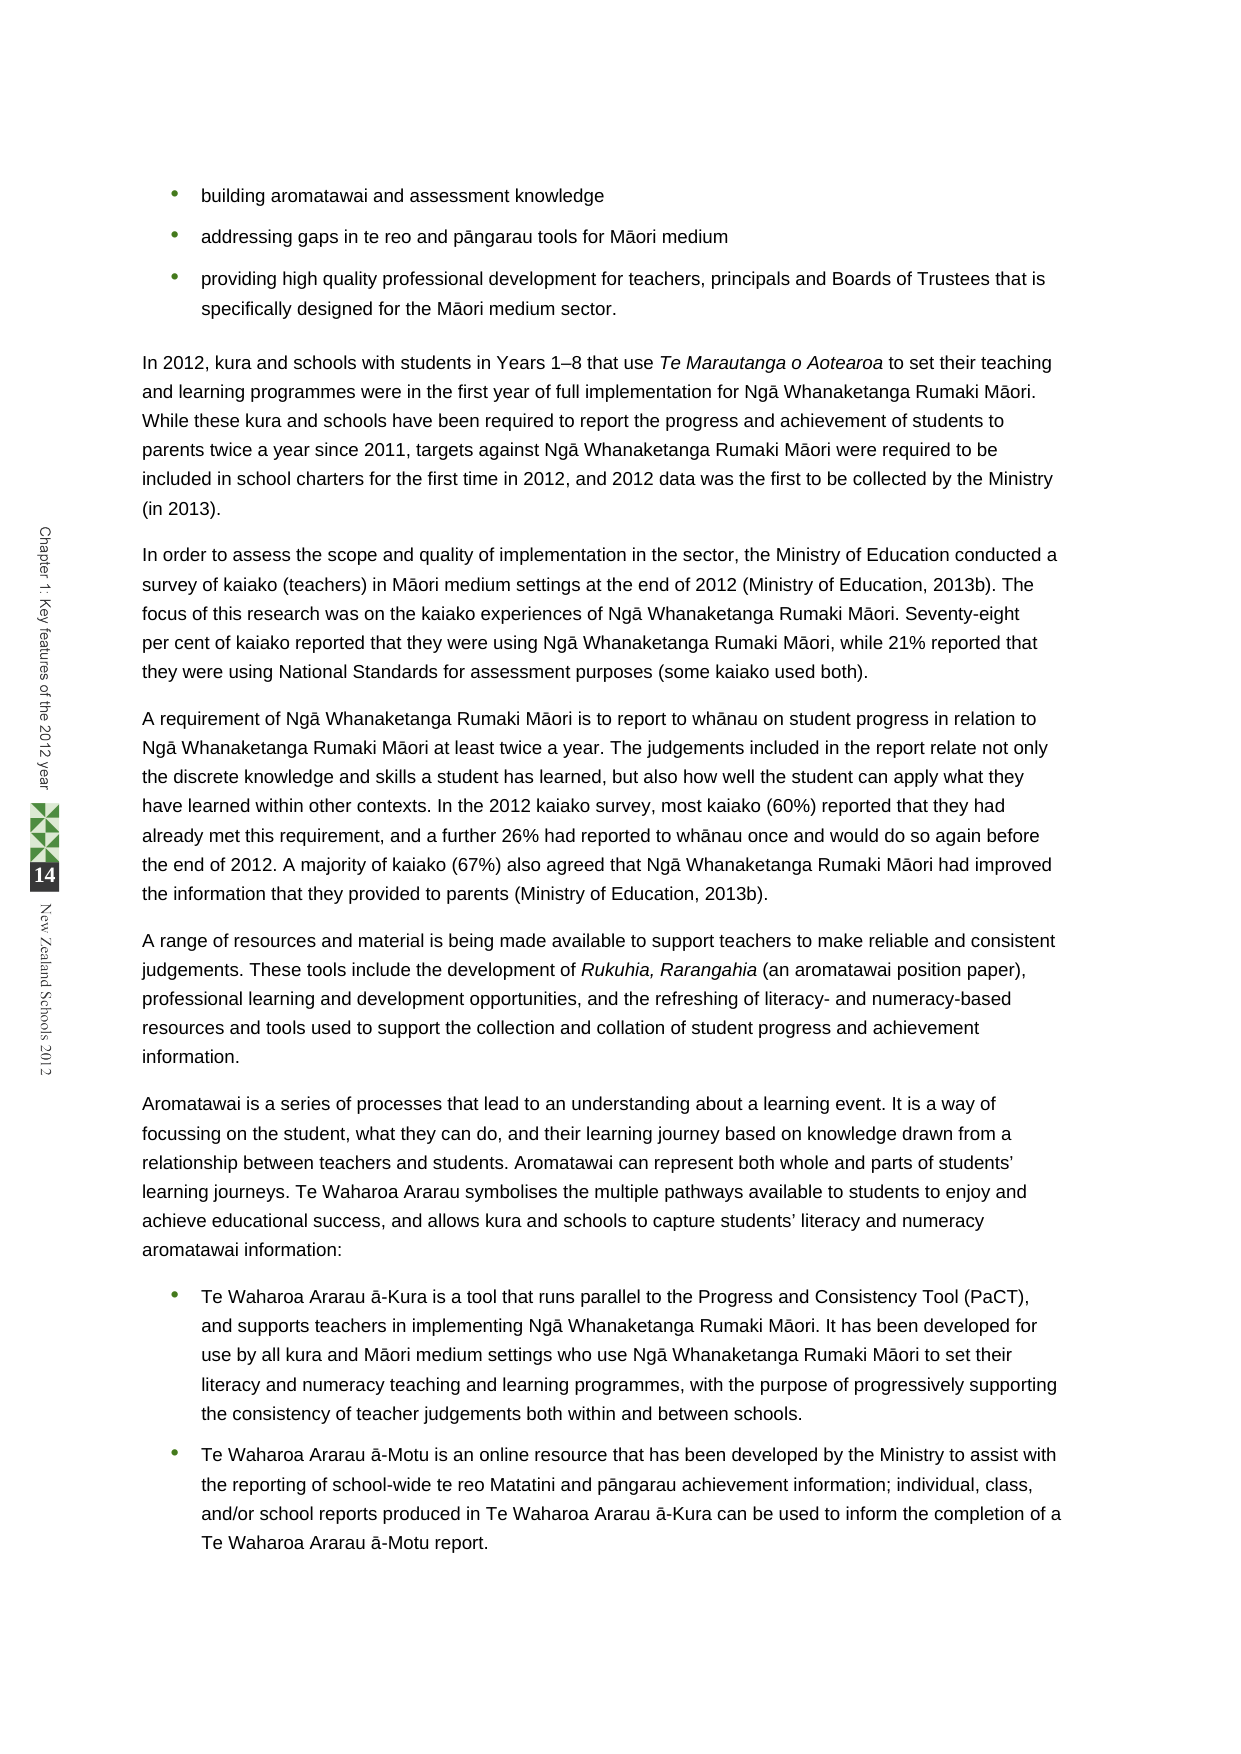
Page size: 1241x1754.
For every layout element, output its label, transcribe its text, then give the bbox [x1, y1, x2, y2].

picture [30, 527, 60, 1076]
text providing high quality professional development for teachers, principals and Boards of Trustees that is specifically designed for the Māori medium sector. [171, 261, 1063, 319]
text A range of resources and material is being made available to support teachers to make reliable and consistent judgements. These tools include the development of Rukuhia, Rarangahia (an aromatawai position paper), professional learning and development opportunities, and the refreshing of literacy- and numeracy-based resources and tools used to support the collection and collation of student progress and achievement information. [142, 922, 1063, 1068]
text In order to assess the scope and quality of implementation in the sector, the Ministry of Education conducted a survey of kaiako (teachers) in Māori medium settings at the end of 2012 (Ministry of Education, 2013b). The focus of this research was on the kaiako experiences of Ngā Whanaketanga Rumaki Māori. Seventy-eight per cent of kaiako reported that they were using Ngā Whanaketanga Rumaki Māori, while 21% reported that they were using National Standards for assessment purposes (some kaiako used both). [142, 537, 1063, 682]
text Aromatawai is a series of processes that lead to an understanding about a learning event. It is a way of focussing on the student, what they can do, and their learning journey based on knowledge drawn from a relationship between teachers and students. Aromatawai can represent both whole and parts of students’ learning journeys. Te Waharoa Ararau symbolises the multiple pathways available to students to enjoy and achieve educational success, and allows kura and schools to capture students’ literacy and numeracy aromatawai information: [142, 1086, 1063, 1261]
text In 2012, kura and schools with students in Years 1–8 that use Te Marautanga o Aotearoa to set their teaching and learning programmes were in the first year of full implementation for Ngā Whanaketanga Rumaki Māori. While these kura and schools have been required to report the progress and achievement of students to parents twice a year since 2011, targets against Ngā Whanaketanga Rumaki Māori were required to be included in school charters for the first time in 2012, and 2012 data was the first to be collected by the Ministry (in 2013). [142, 344, 1063, 519]
text Te Waharoa Ararau ā-Kura is a tool that runs parallel to the Progress and Consistency Tool (PaCT), and supports teachers in implementing Ngā Whanaketanga Rumaki Māori. It has been developed for use by all kura and Māori medium settings who use Ngā Whanaketanga Rumaki Māori to set their literacy and numeracy teaching and learning programmes, with the purpose of progressively supporting the consistency of teacher judgements both within and between schools. [171, 1278, 1063, 1424]
text A requirement of Ngā Whanaketanga Rumaki Māori is to report to whānau on student progress in relation to Ngā Whanaketanga Rumaki Māori at least twice a year. The judgements included in the report relate not only the discrete knowledge and skills a student has learned, but also how well the student can apply what they have learned within other contexts. In the 2012 kaiako survey, most kaiako (60%) reported that they had already met this requirement, and a further 26% had reported to whānau once and would do so again before the end of 2012. A majority of kaiako (67%) also agreed that Ngā Whanaketanga Rumaki Māori had improved the information that they provided to parents (Ministry of Education, 2013b). [142, 700, 1063, 904]
text addressing gaps in te reo and pāngarau tools for Māori medium [171, 219, 1063, 248]
text Te Waharoa Ararau ā-Motu is an online resource that has been developed by the Ministry to assist with the reporting of school-wide te reo Matatini and pāngarau achievement information; individual, class, and/or school reports produced in Te Waharoa Ararau ā-Kura can be used to inform the completion of a Te Waharoa Ararau ā-Motu report. [171, 1437, 1063, 1553]
text building aromatawai and assessment knowledge [171, 177, 1063, 206]
